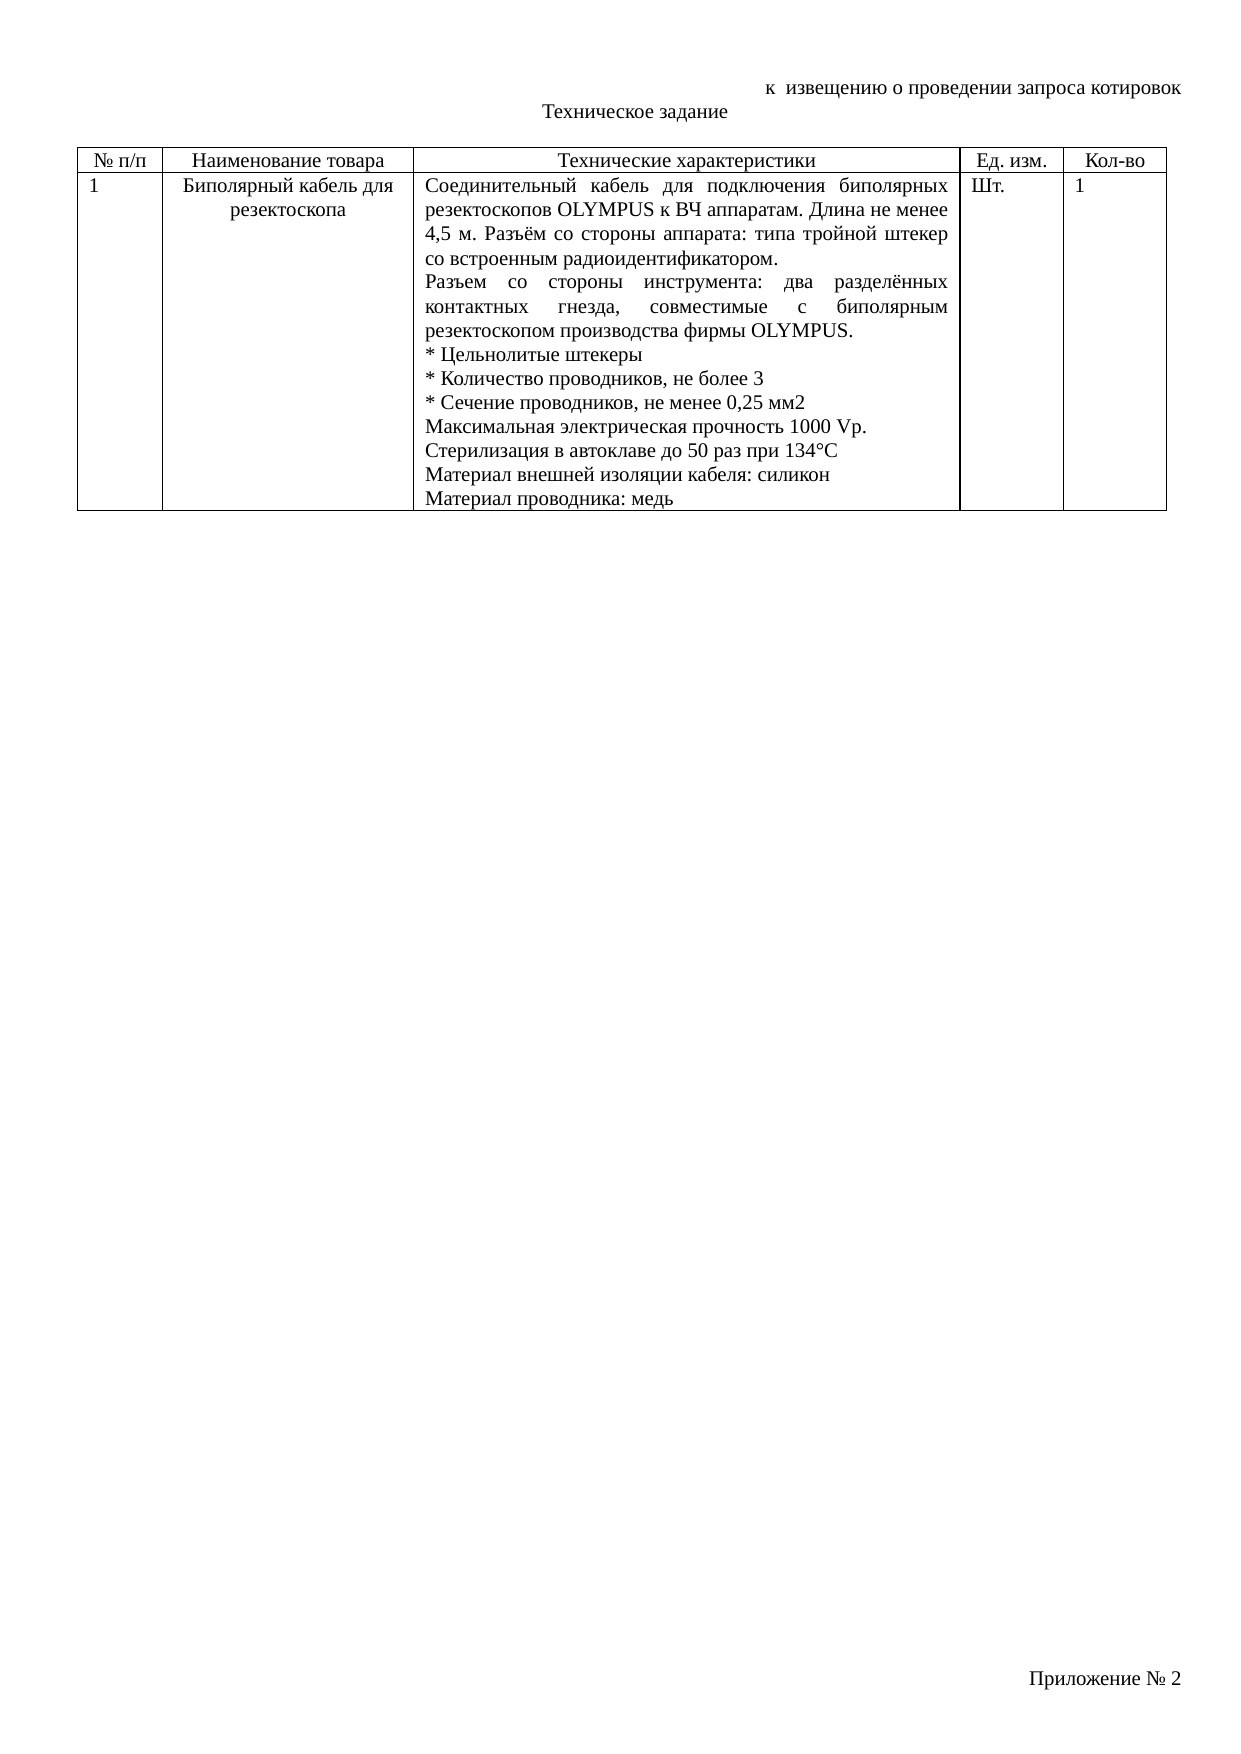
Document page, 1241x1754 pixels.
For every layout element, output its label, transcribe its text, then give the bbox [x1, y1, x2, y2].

table_cell Биполярный кабель для резектоскопа [163, 173, 413, 510]
table_header Ед. изм. [961, 148, 1063, 172]
table_header Наименование товара [163, 148, 413, 172]
table_header Технические характеристики [414, 148, 959, 172]
table_cell 1 [78, 173, 162, 510]
table_header Кол-во [1064, 148, 1166, 172]
table_cell Шт. [961, 173, 1063, 510]
table_cell Соединительный кабель для подключения биполярных резектоскопов OLYMPUS к ВЧ аппаратам. Длина не менее 4,5 м. Разъём со стороны аппарата: типа тройной штекер со встроенным радиоидентификатором. Разъем со стороны инструмента: два разделённых контактных гнезда, совместимые с биполярным резектоскопом производства фирмы OLYMPUS. * Цельнолитые штекеры * Количество проводников, не более 3 * Сечение проводников, не менее 0,25 мм2 Максимальная электрическая прочность 1000 Vp. Стерилизация в автоклаве до 50 раз при 134°C Материал внешней изоляции кабеля: силикон Материал проводника: медь [414, 173, 959, 510]
text к извещению о проведении запроса котировок [89, 75, 1181, 99]
text Техническое задание [89, 99, 1181, 123]
text Приложение № 2 [89, 1666, 1181, 1690]
table_header № п/п [78, 148, 162, 172]
table_cell 1 [1064, 173, 1166, 510]
